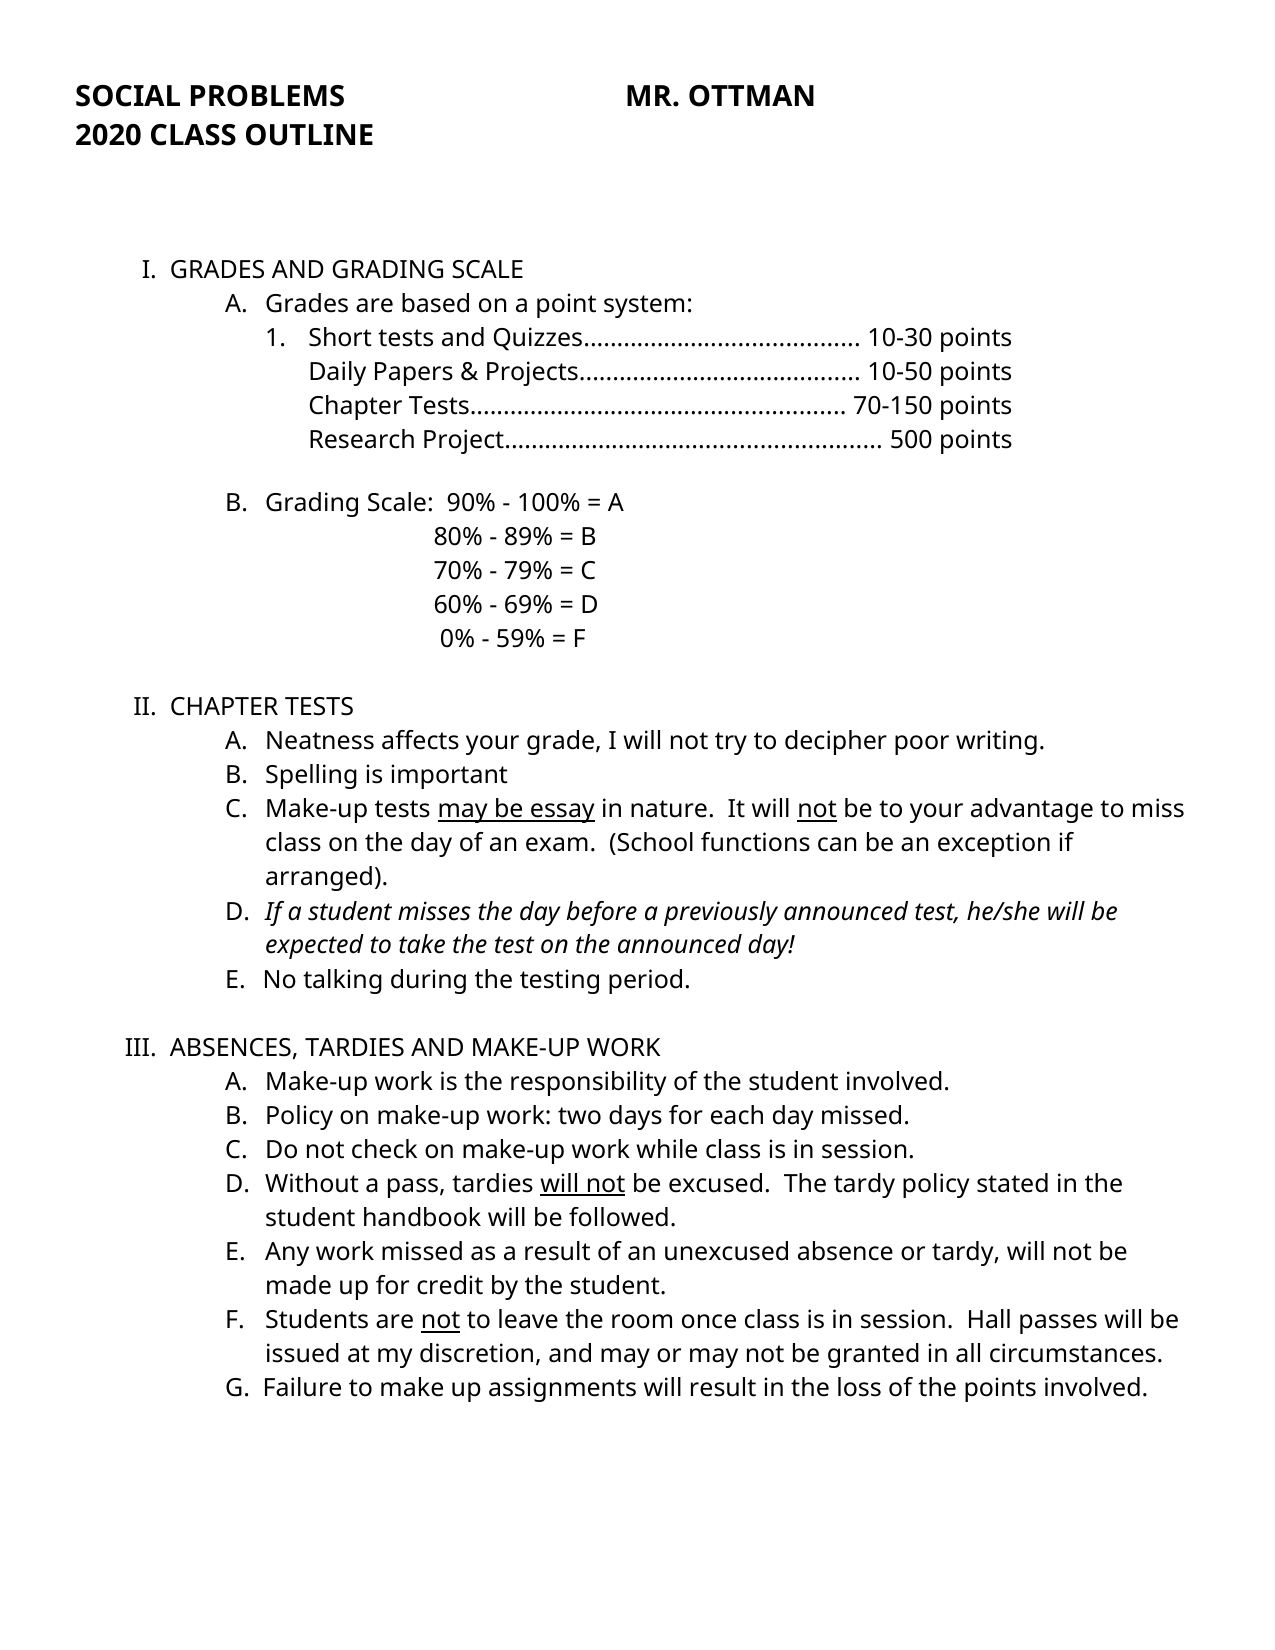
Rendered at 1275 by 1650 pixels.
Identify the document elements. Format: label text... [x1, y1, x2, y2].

text C. Do not check on make-up work while class is in session. [75, 1132, 1200, 1166]
text 0% - 59% = F [75, 621, 1200, 655]
list No talking during the testing period. [225, 961, 1200, 995]
text C. Make-up tests may be essay in nature. It will not be to your advantage to miss class on the day of an exam. (School functions can be an exception if arranged). [75, 791, 1200, 893]
subtitle SOCIAL PROBLEMS MR. OTTMAN [37, 75, 1200, 115]
text 70% - 79% = C [75, 552, 1200, 587]
text E. Any work missed as a result of an unexcused absence or tardy, will not be made up for credit by the student. [75, 1234, 1200, 1302]
text B. Grading Scale: 90% - 100% = A [75, 484, 1200, 518]
text F. Students are not to leave the room once class is in session. Hall passes will be issued at my discretion, and may or may not be granted in all circumstances. [75, 1302, 1200, 1370]
list Failure to make up assignments will result in the loss of the points involved. [225, 1370, 1200, 1404]
text B. Spelling is important [75, 757, 1200, 791]
text 2020 CLASS OUTLINE [75, 115, 1200, 154]
text III. ABSENCES, TARDIES AND MAKE-UP WORK [75, 1029, 1200, 1063]
text D. If a student misses the day before a previously announced test, he/she will be expected to take the test on the announced day! [75, 893, 1200, 961]
text Daily Papers & Projects 10-50 points [75, 353, 1200, 387]
text A. Make-up work is the responsibility of the student involved. [75, 1063, 1200, 1097]
text Chapter Tests 70-150 points [75, 387, 1200, 422]
text II. CHAPTER TESTS [75, 689, 1200, 723]
text Research Project 500 points [75, 422, 1200, 456]
text A. Grades are based on a point system: [75, 285, 1200, 319]
text 1. Short tests and Quizzes 10-30 points [75, 319, 1200, 353]
text 60% - 69% = D [75, 587, 1200, 621]
text B. Policy on make-up work: two days for each day missed. [75, 1097, 1200, 1132]
text I. GRADES AND GRADING SCALE [75, 251, 1200, 285]
text 80% - 89% = B [75, 518, 1200, 552]
text D. Without a pass, tardies will not be excused. The tardy policy stated in the student handbook will be followed. [75, 1166, 1200, 1234]
text A. Neatness affects your grade, I will not try to decipher poor writing. [75, 723, 1200, 757]
